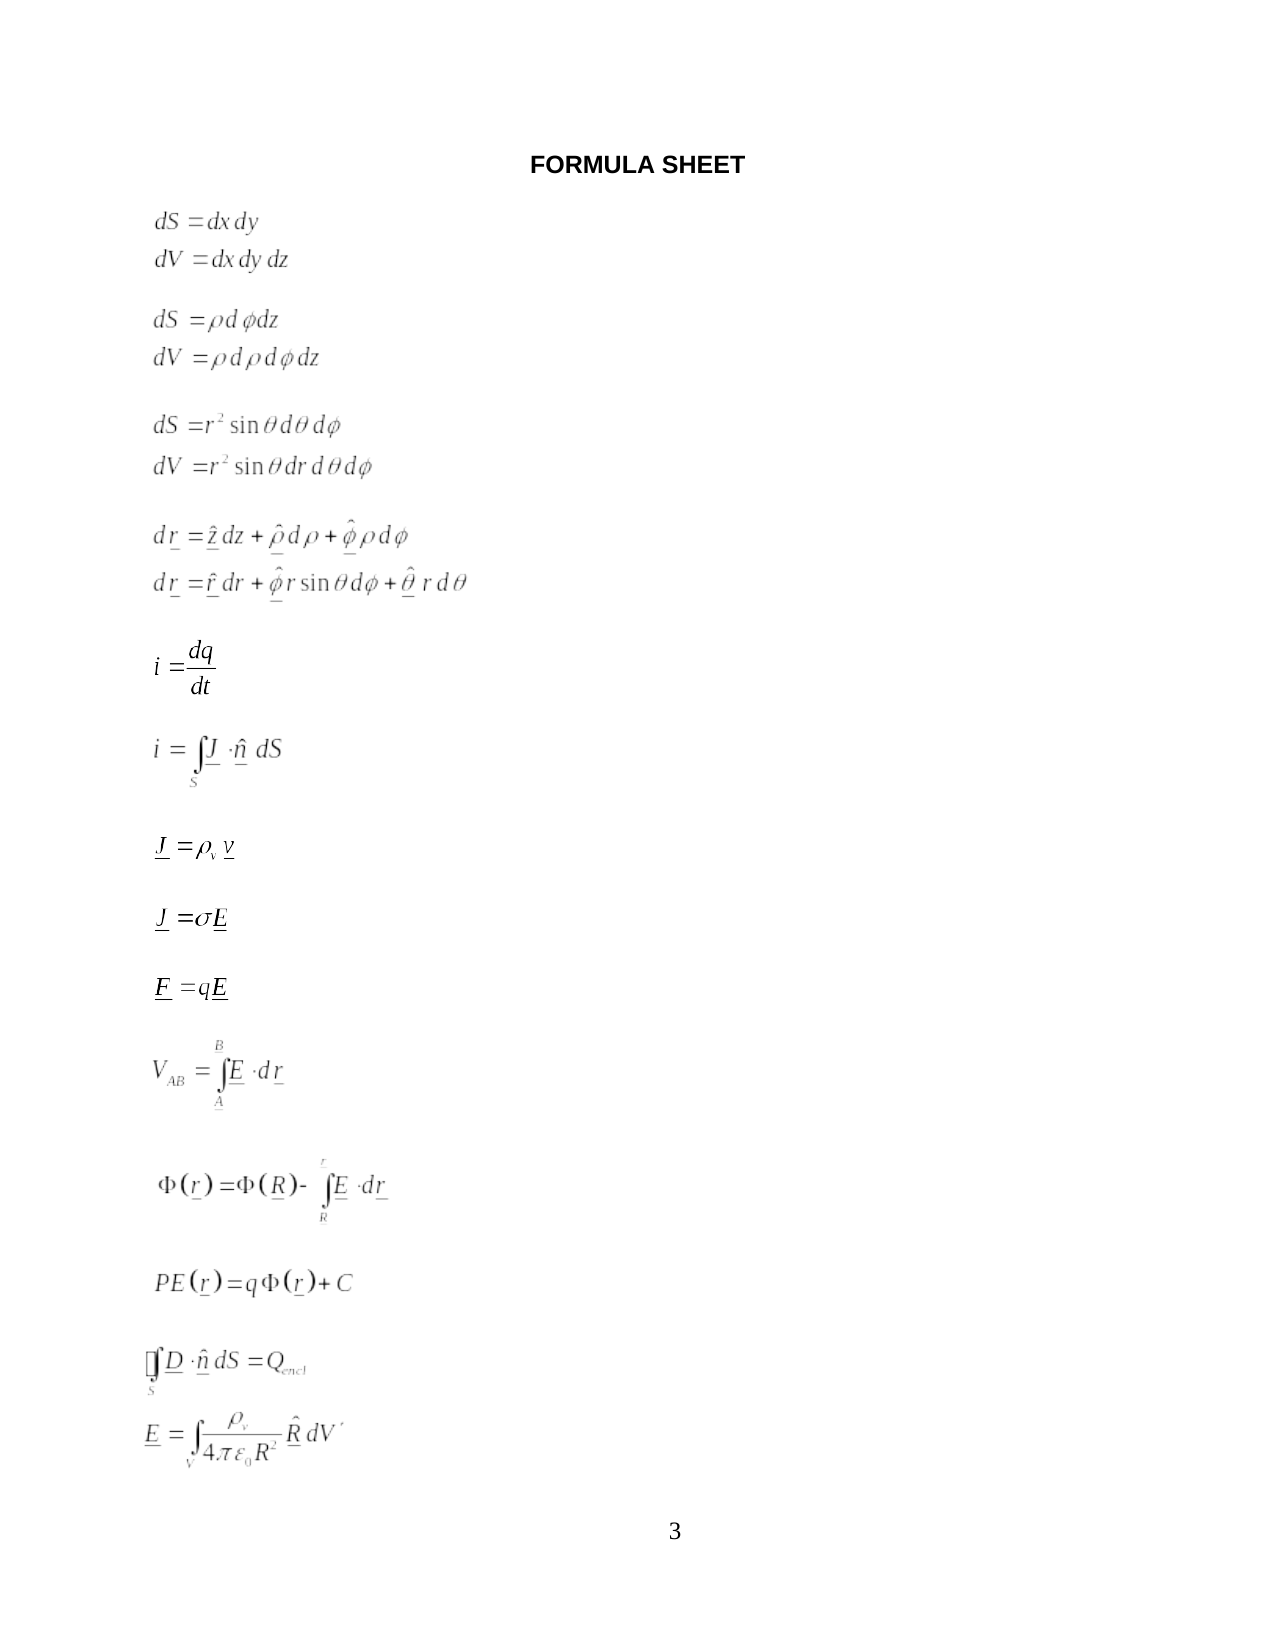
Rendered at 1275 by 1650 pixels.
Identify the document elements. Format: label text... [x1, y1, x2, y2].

subtitle FORMULA SHEET [150, 150, 1125, 179]
